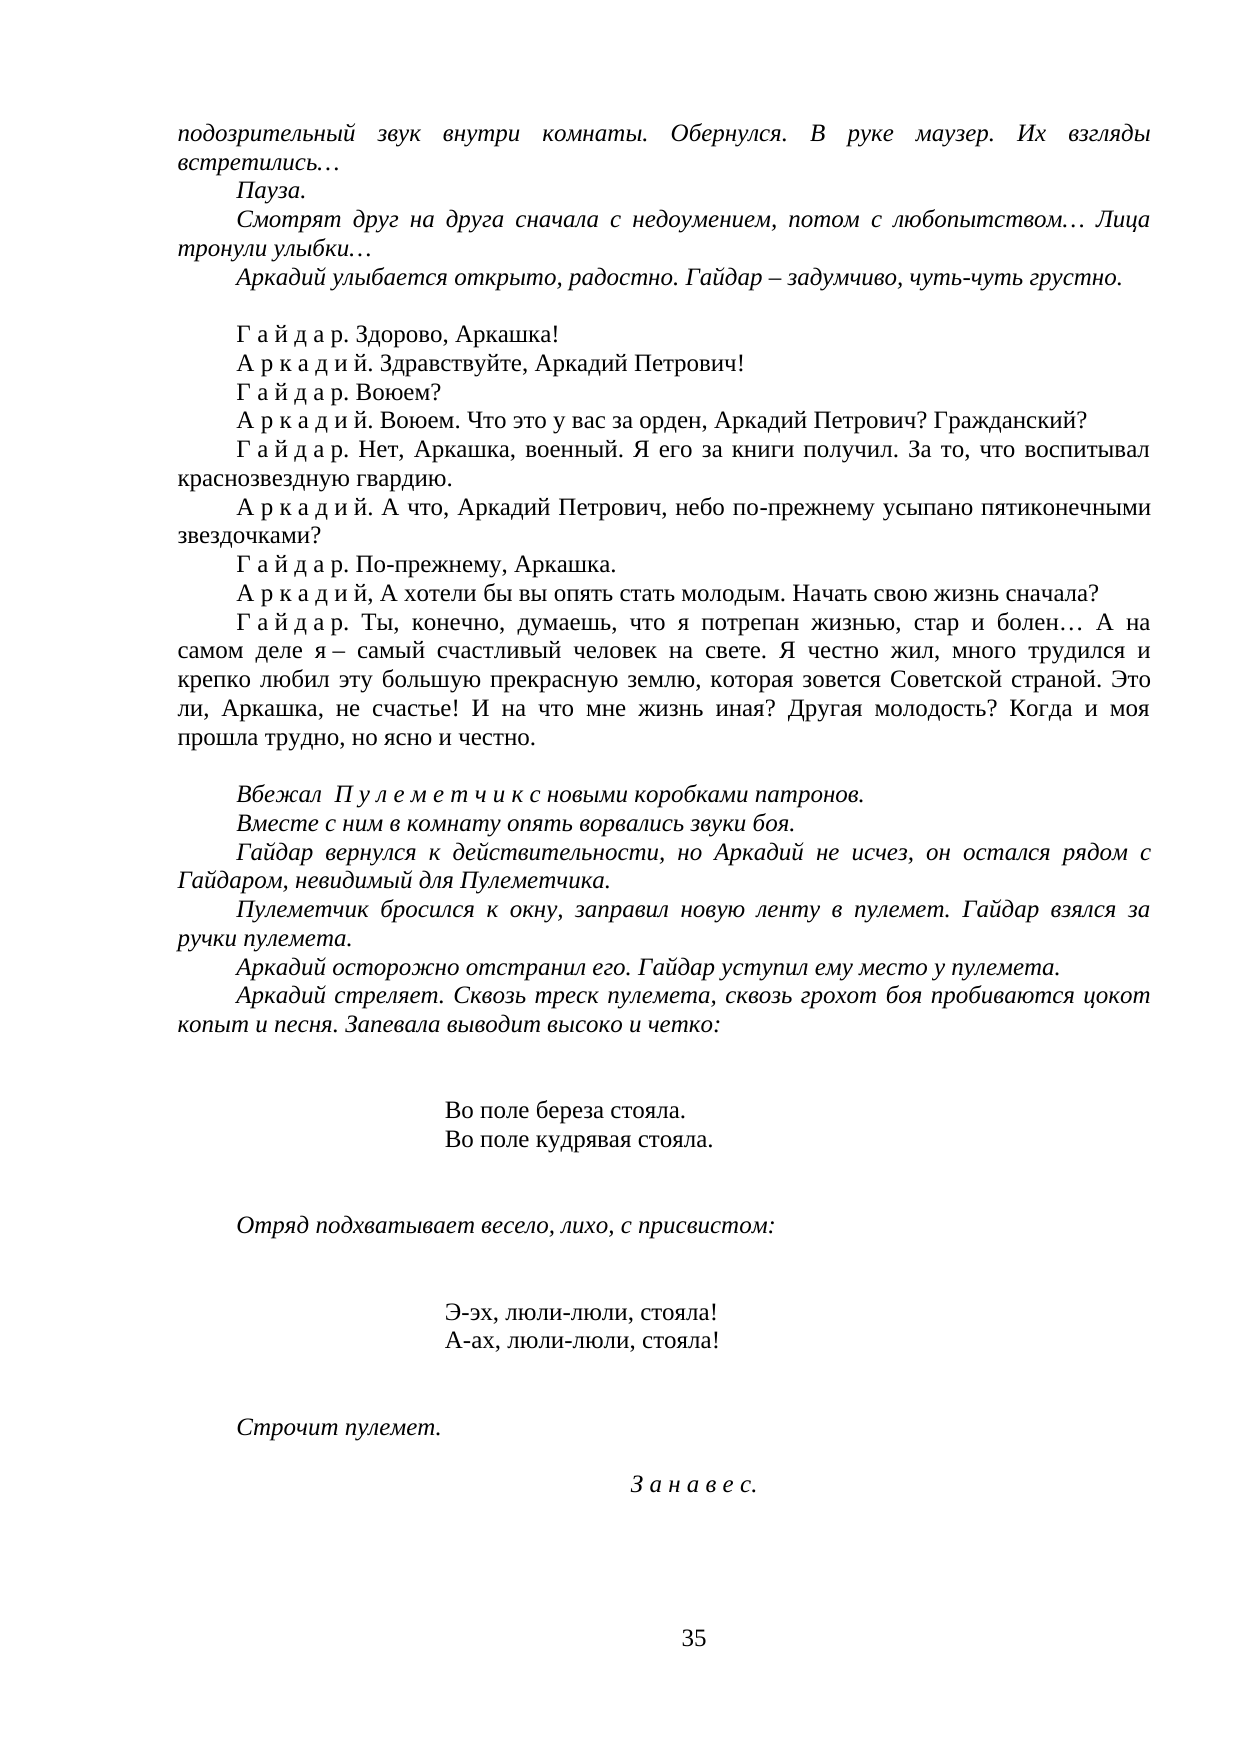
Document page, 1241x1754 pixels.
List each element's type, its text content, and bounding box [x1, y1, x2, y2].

text Аркадий стреляет. Сквозь треск пулемета, сквозь грохот боя пробиваются цокот копыт и песня. Запевала выводит высоко и четко: [177, 981, 1152, 1038]
text А р к а д и й. Воюем. Что это у вас за орден, Аркадий Петрович? Гражданский? [177, 406, 1152, 434]
text Аркадий улыбается открыто, радостно. Гайдар – задумчиво, чуть-чуть грустно. [177, 262, 1152, 291]
text А-ах, люли-люли, стояла! [386, 1326, 1089, 1354]
text Г а й д а р. По-прежнему, Аркашка. [177, 549, 1152, 578]
text Аркадий осторожно отстранил его. Гайдар уступил ему место у пулемета. [177, 952, 1152, 981]
text Г а й д а р. Нет, Аркашка, военный. Я его за книги получил. За то, что воспитывал краснозвездную гвардию. [177, 434, 1152, 492]
text З а н а в е с. [177, 1469, 1152, 1498]
text А р к а д и й, А хотели бы вы опять стать молодым. Начать свою жизнь сначала? [177, 578, 1152, 607]
text Пулеметчик бросился к окну, заправил новую ленту в пулемет. Гайдар взялся за ручки пулемета. [177, 894, 1152, 952]
text Э-эх, люли-люли, стояла! [386, 1297, 1089, 1326]
text Вбежал П у л е м е т ч и к с новыми коробками патронов. [177, 779, 1152, 808]
text А р к а д и й. А что, Аркадий Петрович, небо по-прежнему усыпано пятиконечными звездочками? [177, 492, 1152, 549]
text Смотрят друг на друга сначала с недоумением, потом с любопытством… Лица тронули улыбки… [177, 204, 1152, 262]
text Пауза. [177, 176, 1152, 204]
text Отряд подхватывает весело, лихо, с присвистом: [177, 1211, 1152, 1239]
text Гайдар вернулся к действительности, но Аркадий не исчез, он остался рядом с Гайдаром, невидимый для Пулеметчика. [177, 837, 1152, 894]
text Во поле береза стояла. [386, 1096, 1089, 1124]
text Вместе с ним в комнату опять ворвались звуки боя. [177, 808, 1152, 837]
text Во поле кудрявая стояла. [386, 1124, 1089, 1153]
text Г а й д а р. Здорово, Аркашка! [177, 319, 1152, 348]
text Строчит пулемет. [177, 1412, 1152, 1441]
text Г а й д а р. Воюем? [177, 377, 1152, 406]
text А р к а д и й. Здравствуйте, Аркадий Петрович! [177, 348, 1152, 377]
text Г а й д а р. Ты, конечно, думаешь, что я потрепан жизнью, стар и болен… А на самом деле я – самый счастливый человек на свете. Я честно жил, много трудился и крепко любил эту большую прекрасную землю, которая зовется Советской страной. Это ли, Аркашка, не счастье! И на что мне жизнь иная? Другая молодость? Когда и моя прошла трудно, но ясно и честно. [177, 607, 1152, 751]
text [177, 118, 1152, 176]
